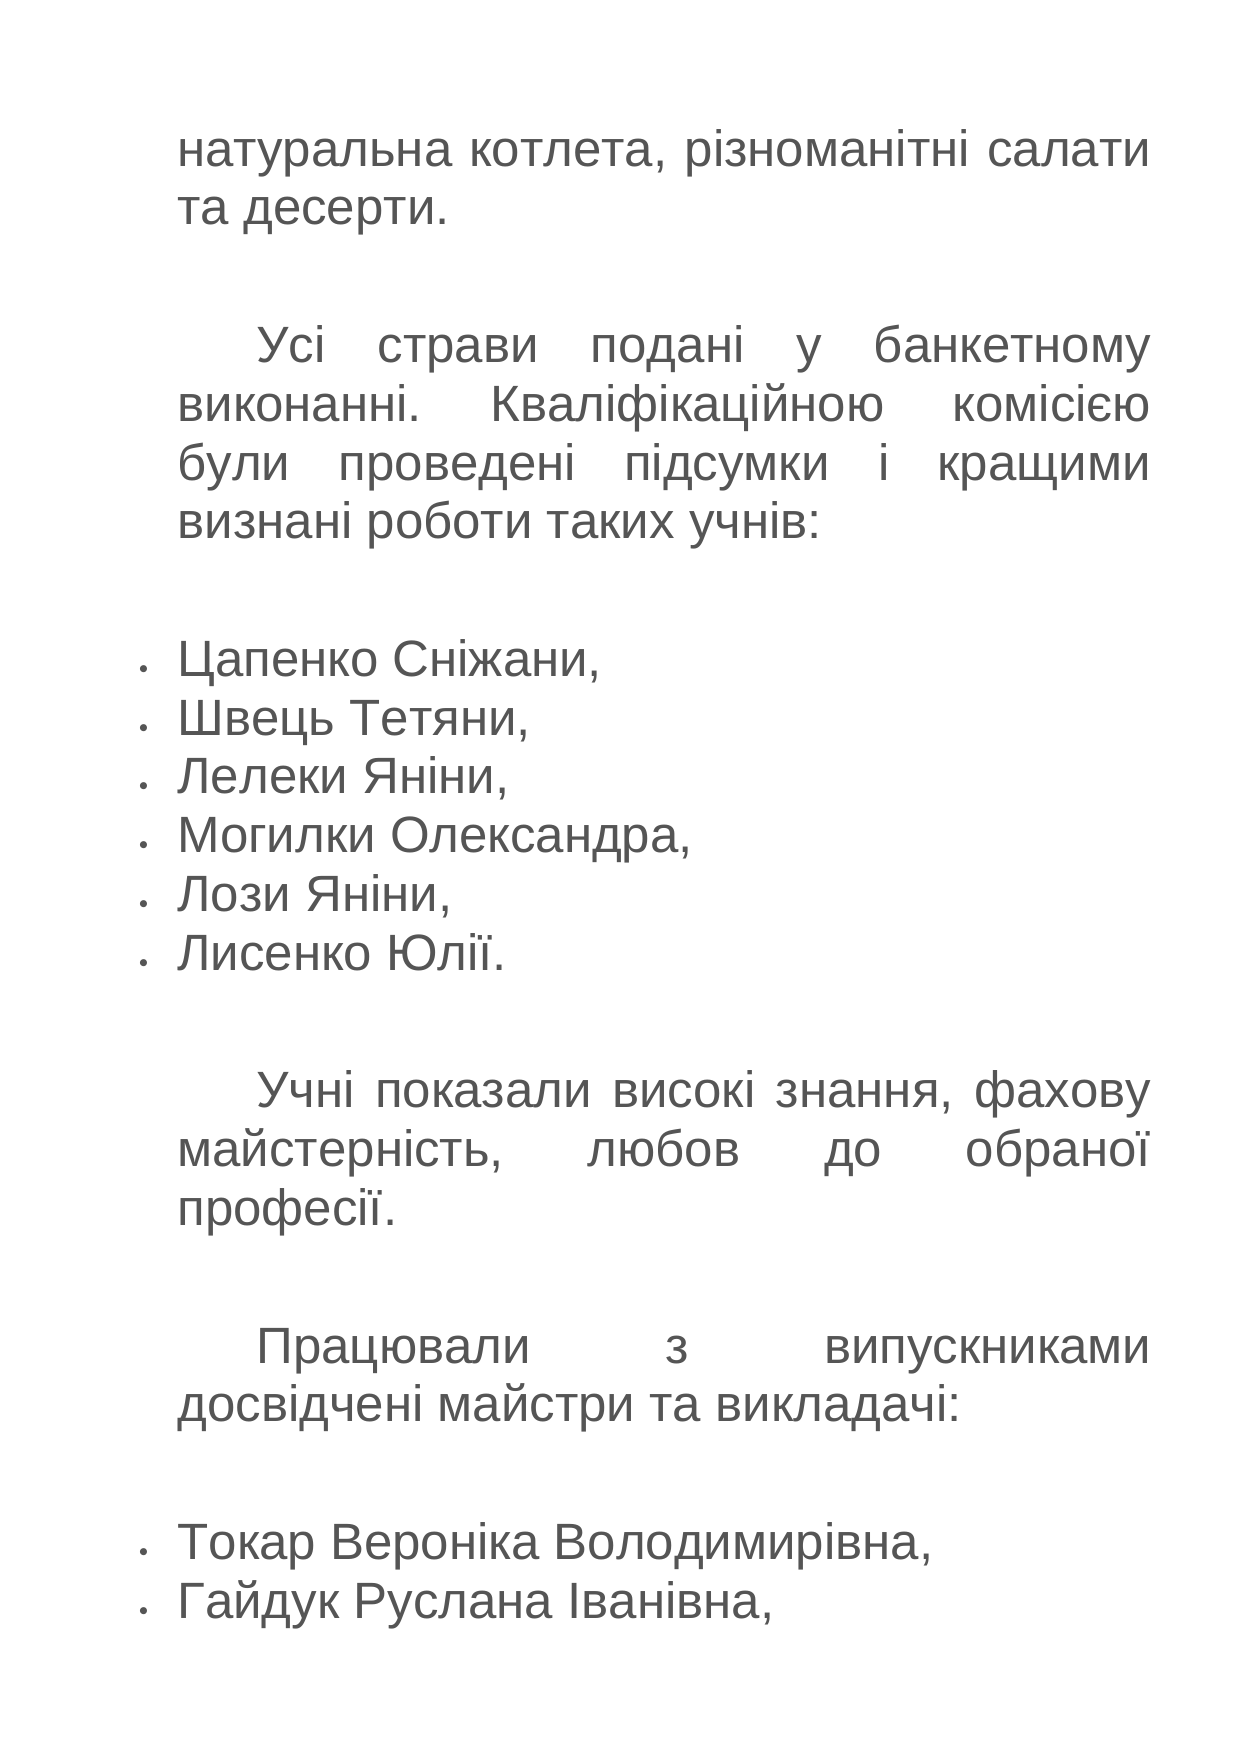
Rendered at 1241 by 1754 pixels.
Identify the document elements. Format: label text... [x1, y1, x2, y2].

list Лози Яніни, [140, 863, 1073, 922]
list Швець Тетяни, [140, 687, 1073, 746]
list Могилки Олександра, [140, 805, 1073, 863]
list Гайдук Руслана Іванівна, [140, 1570, 1073, 1629]
list Токар Вероніка Володимирівна, [140, 1512, 1073, 1570]
text Усі страви подані у банкетному виконанні. Кваліфікаційною комісією були проведені підсумки і кращими визнані роботи таких учнів: [177, 314, 1152, 549]
text Учні показали високі знання, фахову майстерність, любов до обраної професії. [177, 1060, 1152, 1236]
list Лелеки Яніни, [140, 746, 1073, 805]
text Працювали з випускниками досвідчені майстри та викладачі: [177, 1315, 1152, 1433]
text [177, 118, 1152, 236]
list Лисенко Юлії. [140, 922, 1073, 981]
list Цапенко Сніжани, [140, 628, 1073, 687]
